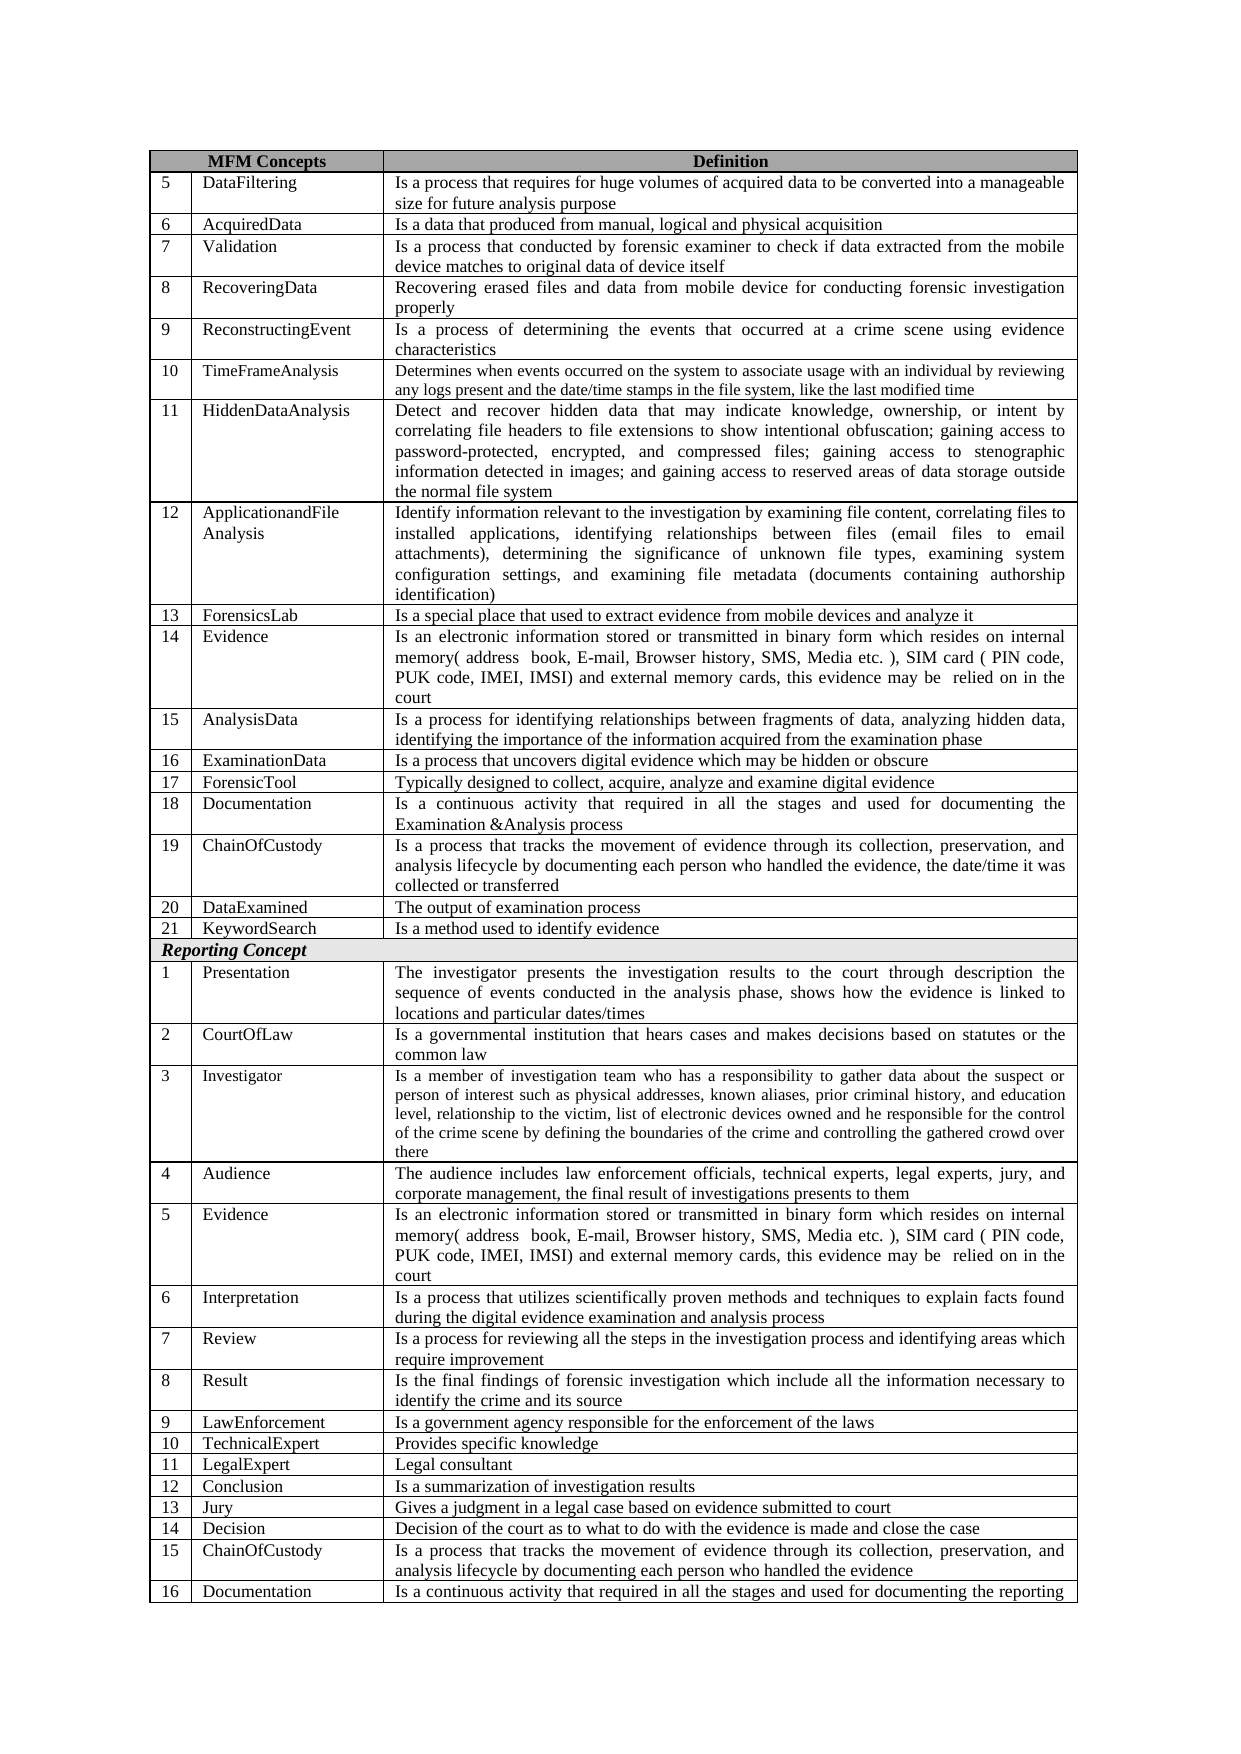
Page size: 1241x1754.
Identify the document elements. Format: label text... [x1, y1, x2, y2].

table_cell Is a government agency responsible for the enforcement of the laws [384, 1411, 1077, 1432]
table_cell 17 [151, 772, 191, 792]
table_cell Reporting Concept [151, 939, 1077, 961]
table_cell Is a process for identifying relationships between fragments of data, analyzing hidden data, identifying the importance of the information acquired from the examination phase [384, 709, 1077, 749]
table_cell 10 [151, 360, 191, 399]
table_cell 1 [151, 962, 191, 1023]
table_cell 8 [151, 277, 191, 318]
table_cell Conclusion [192, 1476, 383, 1496]
table_cell Provides specific knowledge [384, 1433, 1077, 1453]
table_cell ExaminationData [192, 750, 383, 771]
table_cell 3 [151, 1066, 191, 1161]
table_cell Is a process that uncovers digital evidence which may be hidden or obscure [384, 750, 1077, 771]
table_cell Documentation [192, 793, 383, 834]
table_cell Is a summarization of investigation results [384, 1476, 1077, 1496]
table_cell 20 [151, 897, 191, 917]
table_cell 12 [151, 503, 191, 604]
table_cell 15 [151, 709, 191, 749]
table_cell The investigator presents the investigation results to the court through description the sequence of events conducted in the analysis phase, shows how the evidence is linked to locations and particular dates/times [384, 962, 1077, 1023]
table_cell Is a method used to identify evidence [384, 918, 1077, 938]
table_cell TechnicalExpert [192, 1433, 383, 1453]
table_cell Is a process for reviewing all the steps in the investigation process and identifying areas which require improvement [384, 1328, 1077, 1369]
table_cell 5 [151, 173, 191, 213]
table_cell 11 [151, 400, 191, 501]
table_cell Is a process of determining the events that occurred at a crime scene using evidence characteristics [384, 319, 1077, 359]
table_cell 6 [151, 214, 191, 234]
table_cell Decision of the court as to what to do with the evidence is made and close the case [384, 1518, 1077, 1538]
table_cell Identify information relevant to the investigation by examining file content, correlating files to installed applications, identifying relationships between files (email files to email attachments), determining the significance of unknown file types, examining system configuration settings, and examining file metadata (documents containing authorship identification) [384, 503, 1077, 604]
table_cell LegalExpert [192, 1454, 383, 1474]
table_cell Gives a judgment in a legal case based on evidence submitted to court [384, 1497, 1077, 1517]
table_cell The output of examination process [384, 897, 1077, 917]
table_cell AnalysisData [192, 709, 383, 749]
table_cell 5 [151, 1204, 191, 1285]
table_cell Is a process that conducted by forensic examiner to check if data extracted from the mobile device matches to original data of device itself [384, 235, 1077, 276]
table_cell Is a special place that used to extract evidence from mobile devices and analyze it [384, 605, 1077, 625]
table_cell 19 [151, 835, 191, 896]
table_cell DataFiltering [192, 173, 383, 213]
table_cell RecoveringData [192, 277, 383, 318]
table_header Definition [384, 151, 1077, 171]
table_cell Review [192, 1328, 383, 1369]
table_cell ChainOfCustody [192, 835, 383, 896]
table_cell Determines when events occurred on the system to associate usage with an individual by reviewing any logs present and the date/time stamps in the file system, like the last modified time [384, 360, 681, 399]
table_cell ChainOfCustody [192, 1540, 383, 1580]
table_cell ForensicTool [192, 772, 383, 792]
table_cell AcquiredData [192, 214, 383, 234]
table_cell 15 [151, 1540, 191, 1580]
table_cell 13 [151, 605, 191, 625]
table_cell Evidence [192, 626, 383, 708]
table_cell Is the final findings of forensic investigation which include all the information necessary to identify the crime and its source [384, 1370, 1077, 1410]
table_cell The audience includes law enforcement officials, technical experts, legal experts, jury, and corporate management, the final result of investigations presents to them [384, 1163, 1077, 1203]
table_cell DataExamined [192, 897, 383, 917]
table_cell Legal consultant [384, 1454, 1077, 1474]
table_cell Is a process that tracks the movement of evidence through its collection, preservation, and analysis lifecycle by documenting each person who handled the evidence [384, 1540, 1077, 1580]
table_cell TimeFrameAnalysis [192, 360, 383, 399]
table_cell HiddenDataAnalysis [192, 400, 383, 501]
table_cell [384, 1581, 1077, 1602]
table_cell Jury [192, 1497, 383, 1517]
table_cell 9 [151, 1411, 191, 1432]
table_cell 14 [151, 626, 191, 708]
table_cell 11 [151, 1454, 191, 1474]
table_cell Recovering erased files and data from mobile device for conducting forensic investigation properly [384, 277, 1077, 318]
table_cell KeywordSearch [192, 918, 383, 938]
table_cell Is a data that produced from manual, logical and physical acquisition [384, 214, 1077, 234]
table_cell Typically designed to collect, acquire, analyze and examine digital evidence [384, 772, 1077, 792]
table_cell 8 [151, 1370, 191, 1410]
table_cell 4 [151, 1163, 191, 1203]
table_cell Evidence [192, 1204, 383, 1285]
table_cell 14 [151, 1518, 191, 1538]
table_cell 13 [151, 1497, 191, 1517]
table_cell Audience [192, 1163, 383, 1203]
table_cell Decision [192, 1518, 383, 1538]
table_cell ApplicationandFile Analysis [192, 503, 383, 604]
table_cell Is a process that utilizes scientifically proven methods and techniques to explain facts found during the digital evidence examination and analysis process [384, 1286, 1077, 1327]
table_cell 7 [151, 235, 191, 276]
table_cell CourtOfLaw [192, 1024, 383, 1064]
table_cell Presentation [192, 962, 383, 1023]
table_cell Detect and recover hidden data that may indicate knowledge, ownership, or intent by correlating file headers to file extensions to show intentional obfuscation; gaining access to password-protected, encrypted, and compressed files; gaining access to stenographic information detected in images; and gaining access to reserved areas of data storage outside the normal file system [384, 400, 1077, 501]
table_cell 16 [151, 1581, 191, 1602]
table_cell 10 [151, 1433, 191, 1453]
table_cell Is a member of investigation team who has a responsibility to gather data about the suspect or person of interest such as physical addresses, known aliases, prior criminal history, and education level, relationship to the victim, list of electronic devices owned and he responsible for the control of the crime scene by defining the boundaries of the crime and controlling the gathered crowd over there [384, 1066, 1077, 1161]
table_cell 9 [151, 319, 191, 359]
table_header MFM Concepts [151, 151, 383, 171]
table_cell Is a governmental institution that hears cases and makes decisions based on statutes or the common law [384, 1024, 1077, 1064]
table_cell Validation [192, 235, 383, 276]
table_cell Is an electronic information stored or transmitted in binary form which resides on internal memory( address book, E-mail, Browser history, SMS, Media etc. ), SIM card ( PIN code, PUK code, IMEI, IMSI) and external memory cards, this evidence may be relied on in the court [384, 1204, 1077, 1285]
table_cell 18 [151, 793, 191, 834]
table_cell 2 [151, 1024, 191, 1064]
table_cell Is a process that requires for huge volumes of acquired data to be converted into a manageable size for future analysis purpose [384, 173, 1077, 213]
table_cell Investigator [192, 1066, 383, 1161]
table_cell Is an electronic information stored or transmitted in binary form which resides on internal memory( address book, E-mail, Browser history, SMS, Media etc. ), SIM card ( PIN code, PUK code, IMEI, IMSI) and external memory cards, this evidence may be relied on in the court [384, 626, 1077, 708]
table_cell 21 [151, 918, 191, 938]
table_cell 7 [151, 1328, 191, 1369]
table_cell 6 [151, 1286, 191, 1327]
table_cell Documentation [192, 1581, 383, 1602]
table_cell Is a process that tracks the movement of evidence through its collection, preservation, and analysis lifecycle by documenting each person who handled the evidence, the date/time it was collected or transferred [384, 835, 1077, 896]
table_cell 12 [151, 1476, 191, 1496]
table_cell Interpretation [192, 1286, 383, 1327]
table_cell LawEnforcement [192, 1411, 383, 1432]
table_cell 16 [151, 750, 191, 771]
table_cell ForensicsLab [192, 605, 383, 625]
table_cell ReconstructingEvent [192, 319, 383, 359]
table_cell Is a continuous activity that required in all the stages and used for documenting the Examination &Analysis process [384, 793, 1077, 834]
table_cell Result [192, 1370, 383, 1410]
